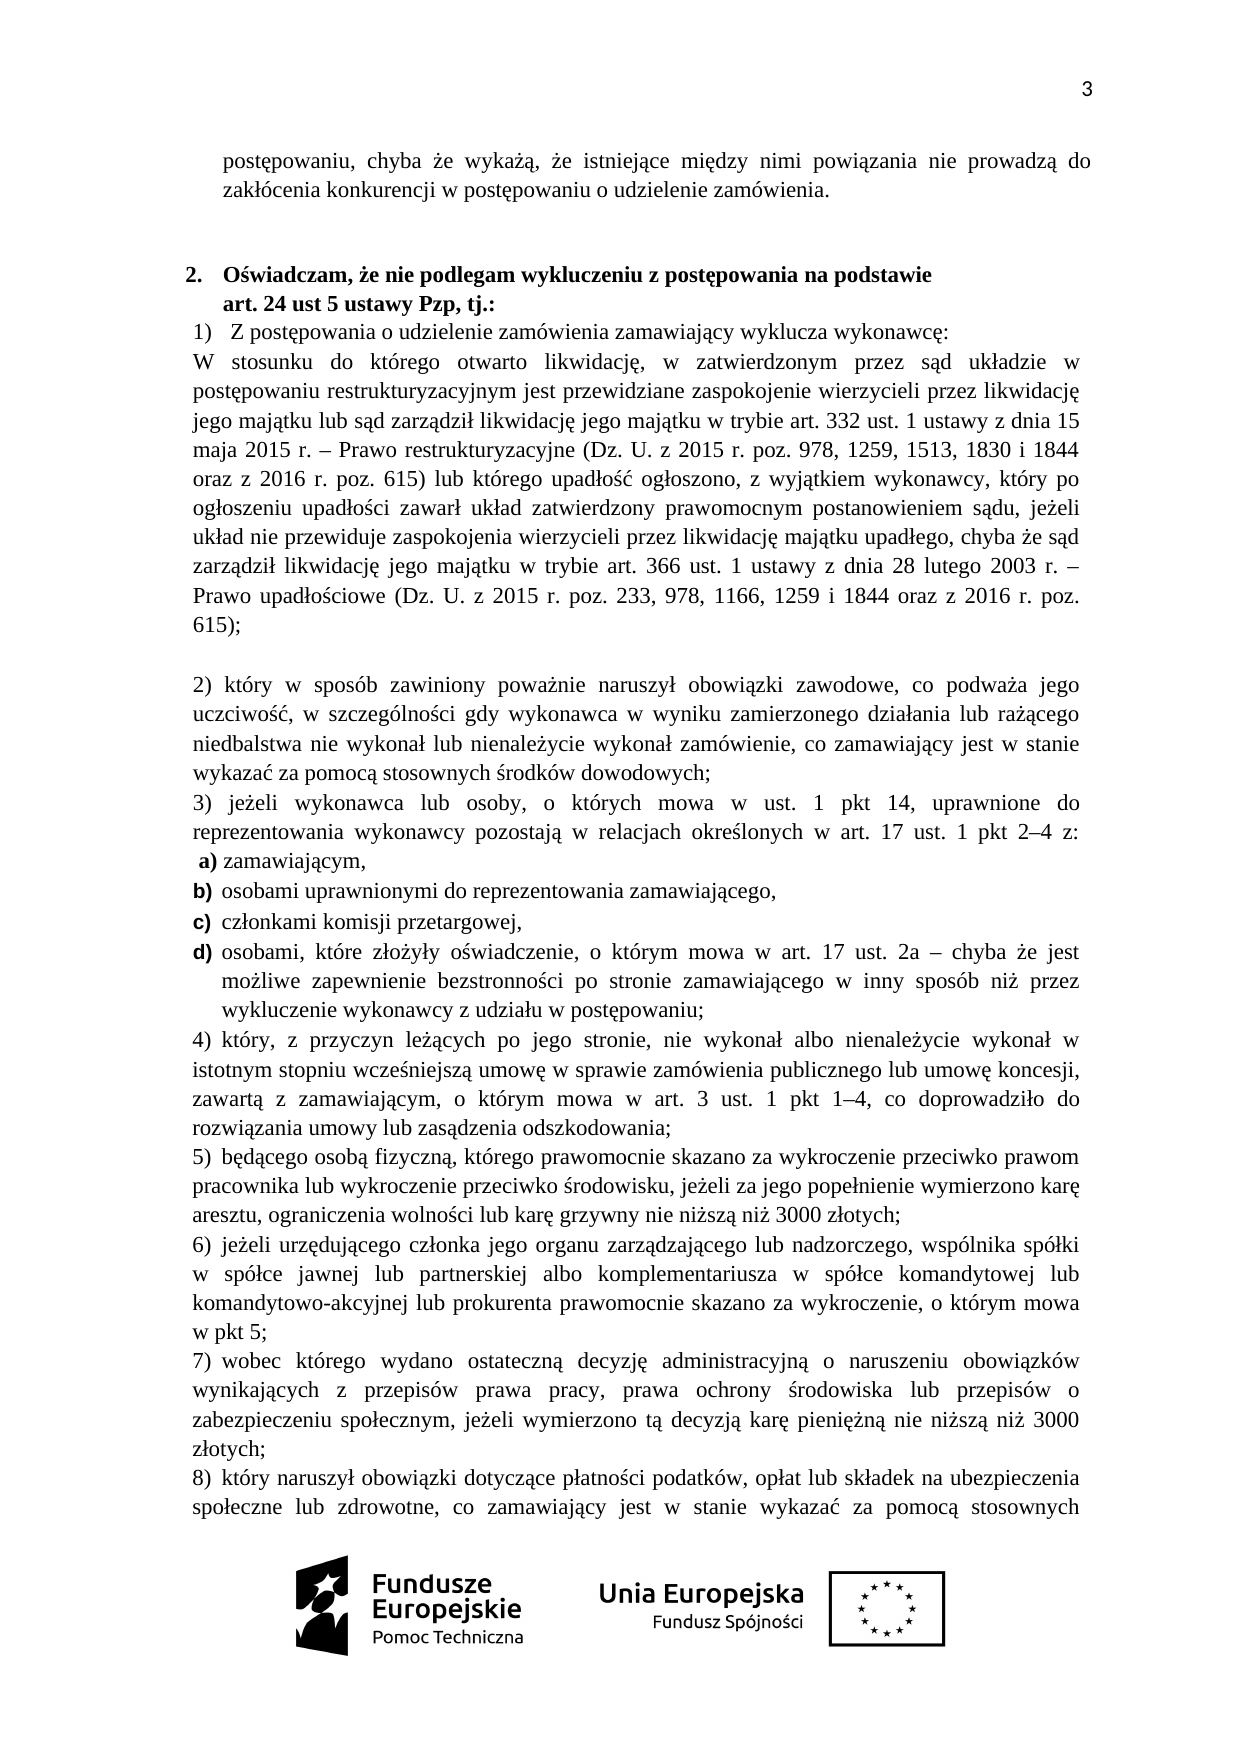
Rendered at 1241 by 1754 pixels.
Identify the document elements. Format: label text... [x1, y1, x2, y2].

list Oświadczam, że nie podlegam wykluczeniu z postępowania na podstawie art. 24 ust 5 ustawy Pzp, tj.: [185, 261, 1093, 316]
text 3) jeżeli wykonawca lub osoby, o których mowa w ust. 1 pkt 14, uprawnione do reprezentowania wykonawcy pozostają w relacjach określonych w art. 17 ust. 1 pkt 2–4 z: a) zamawiającym, [193, 789, 1081, 874]
list osobami, które złożyły oświadczenie, o którym mowa w art. 17 ust. 2a – chyba że jest możliwe zapewnienie bezstronności po stronie zamawiającego w inny sposób niż przez wykluczenie wykonawcy z udziału w postępowaniu; [193, 938, 1081, 1023]
list jeżeli urzędującego członka jego organu zarządzającego lub nadzorczego, wspólnika spółki w spółce jawnej lub partnerskiej albo komplementariusza w spółce komandytowej lub komandytowo-akcyjnej lub prokurenta prawomocnie skazano za wykroczenie, o którym mowa w pkt 5; [192, 1231, 1081, 1344]
text W stosunku do którego otwarto likwidację, w zatwierdzonym przez sąd układzie w postępowaniu restrukturyzacyjnym jest przewidziane zaspokojenie wierzycieli przez likwidację jego majątku lub sąd zarządził likwidację jego majątku w trybie art. 332 ust. 1 ustawy z dnia 15 maja 2015 r. – Prawo restrukturyzacyjne (Dz. U. z 2015 r. poz. 978, 1259, 1513, 1830 i 1844 oraz z 2016 r. poz. 615) lub którego upadłość ogłoszono, z wyjątkiem wykonawcy, który po ogłoszeniu upadłości zawarł układ zatwierdzony prawomocnym postanowieniem sądu, jeżeli układ nie przewiduje zaspokojenia wierzycieli przez likwidację majątku upadłego, chyba że sąd zarządził likwidację jego majątku w trybie art. 366 ust. 1 ustawy z dnia 28 lutego 2003 r. – Prawo upadłościowe (Dz. U. z 2015 r. poz. 233, 978, 1166, 1259 i 1844 oraz z 2016 r. poz. 615); [193, 348, 1081, 637]
list wobec którego wydano ostateczną decyzję administracyjną o naruszeniu obowiązków wynikających z przepisów prawa pracy, prawa ochrony środowiska lub przepisów o zabezpieczeniu społecznym, jeżeli wymierzono tą decyzją karę pieniężną nie niższą niż 3000 złotych; [192, 1347, 1081, 1461]
list Z postępowania o udzielenie zamówienia zamawiający wyklucza wykonawcę: [193, 318, 1081, 344]
picture [270, 1530, 970, 1681]
list członkami komisji przetargowej, [193, 908, 1081, 934]
text 2) który w sposób zawiniony poważnie naruszył obowiązki zawodowe, co podważa jego uczciwość, w szczególności gdy wykonawca w wyniku zamierzonego działania lub rażącego niedbalstwa nie wykonał lub nienależycie wykonał zamówienie, co zamawiający jest w stanie wykazać za pomocą stosownych środków dowodowych; [193, 671, 1081, 785]
list który, z przyczyn leżących po jego stronie, nie wykonał albo nienależycie wykonał w istotnym stopniu wcześniejszą umowę w sprawie zamówienia publicznego lub umowę koncesji, zawartą z zamawiającym, o którym mowa w art. 3 ust. 1 pkt 1–4, co doprowadziło do rozwiązania umowy lub zasądzenia odszkodowania; [192, 1027, 1081, 1140]
list będącego osobą fizyczną, którego prawomocnie skazano za wykroczenie przeciwko prawom pracownika lub wykroczenie przeciwko środowisku, jeżeli za jego popełnienie wymierzono karę aresztu, ograniczenia wolności lub karę grzywny nie niższą niż 3000 złotych; [192, 1143, 1081, 1228]
list osobami uprawnionymi do reprezentowania zamawiającego, [193, 878, 1081, 904]
